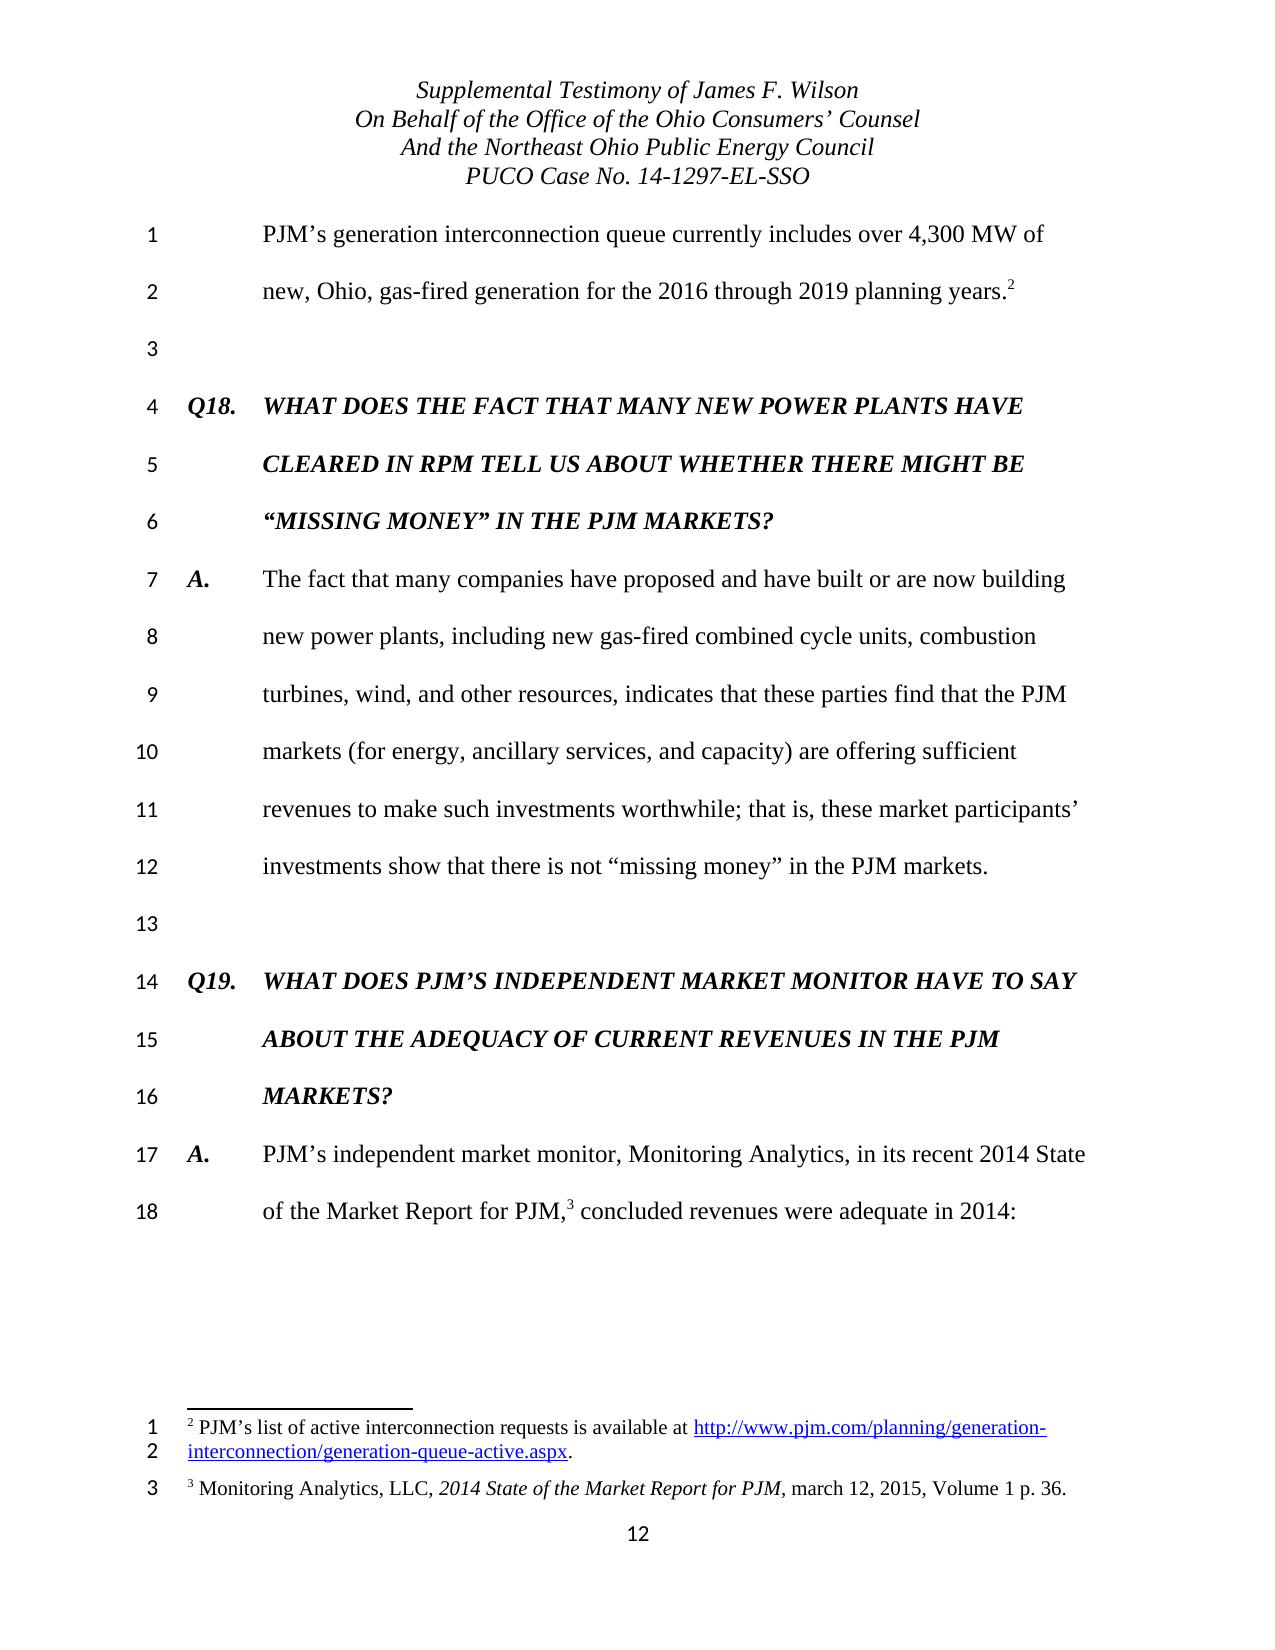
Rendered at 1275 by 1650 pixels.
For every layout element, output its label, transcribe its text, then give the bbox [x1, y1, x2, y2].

list WHAT DOES THE FACT THAT MANY NEW POWER PLANTS HAVE CLEARED IN RPM TELL US ABOUT WHETHER THERE MIGHT BE “MISSING MONEY” IN THE PJM MARKETS? [187, 391, 1087, 535]
list WHAT DOES PJM’S INDEPENDENT MARKET MONITOR HAVE TO SAY ABOUT THE ADEQUACY OF CURRENT REVENUES IN THE PJM MARKETS? [187, 966, 1087, 1110]
list The fact that many companies have proposed and have built or are now building new power plants, including new gas-fired combined cycle units, combustion turbines, wind, and other resources, indicates that these parties find that the PJM markets (for energy, ancillary services, and capacity) are offering sufficient revenues to make such investments worthwhile; that is, these market participants’ investments show that there is not “missing money” in the PJM markets. [187, 564, 1087, 880]
list PJM’s independent market monitor, Monitoring Analytics, in its recent 2014 State of the Market Report for PJM, concluded revenues were adequate in 2014: [187, 1139, 1087, 1225]
text PJM’s generation interconnection queue currently includes over 4,300 MW of new, Ohio, gas-fired generation for the 2016 through 2019 planning years. [262, 219, 1087, 305]
